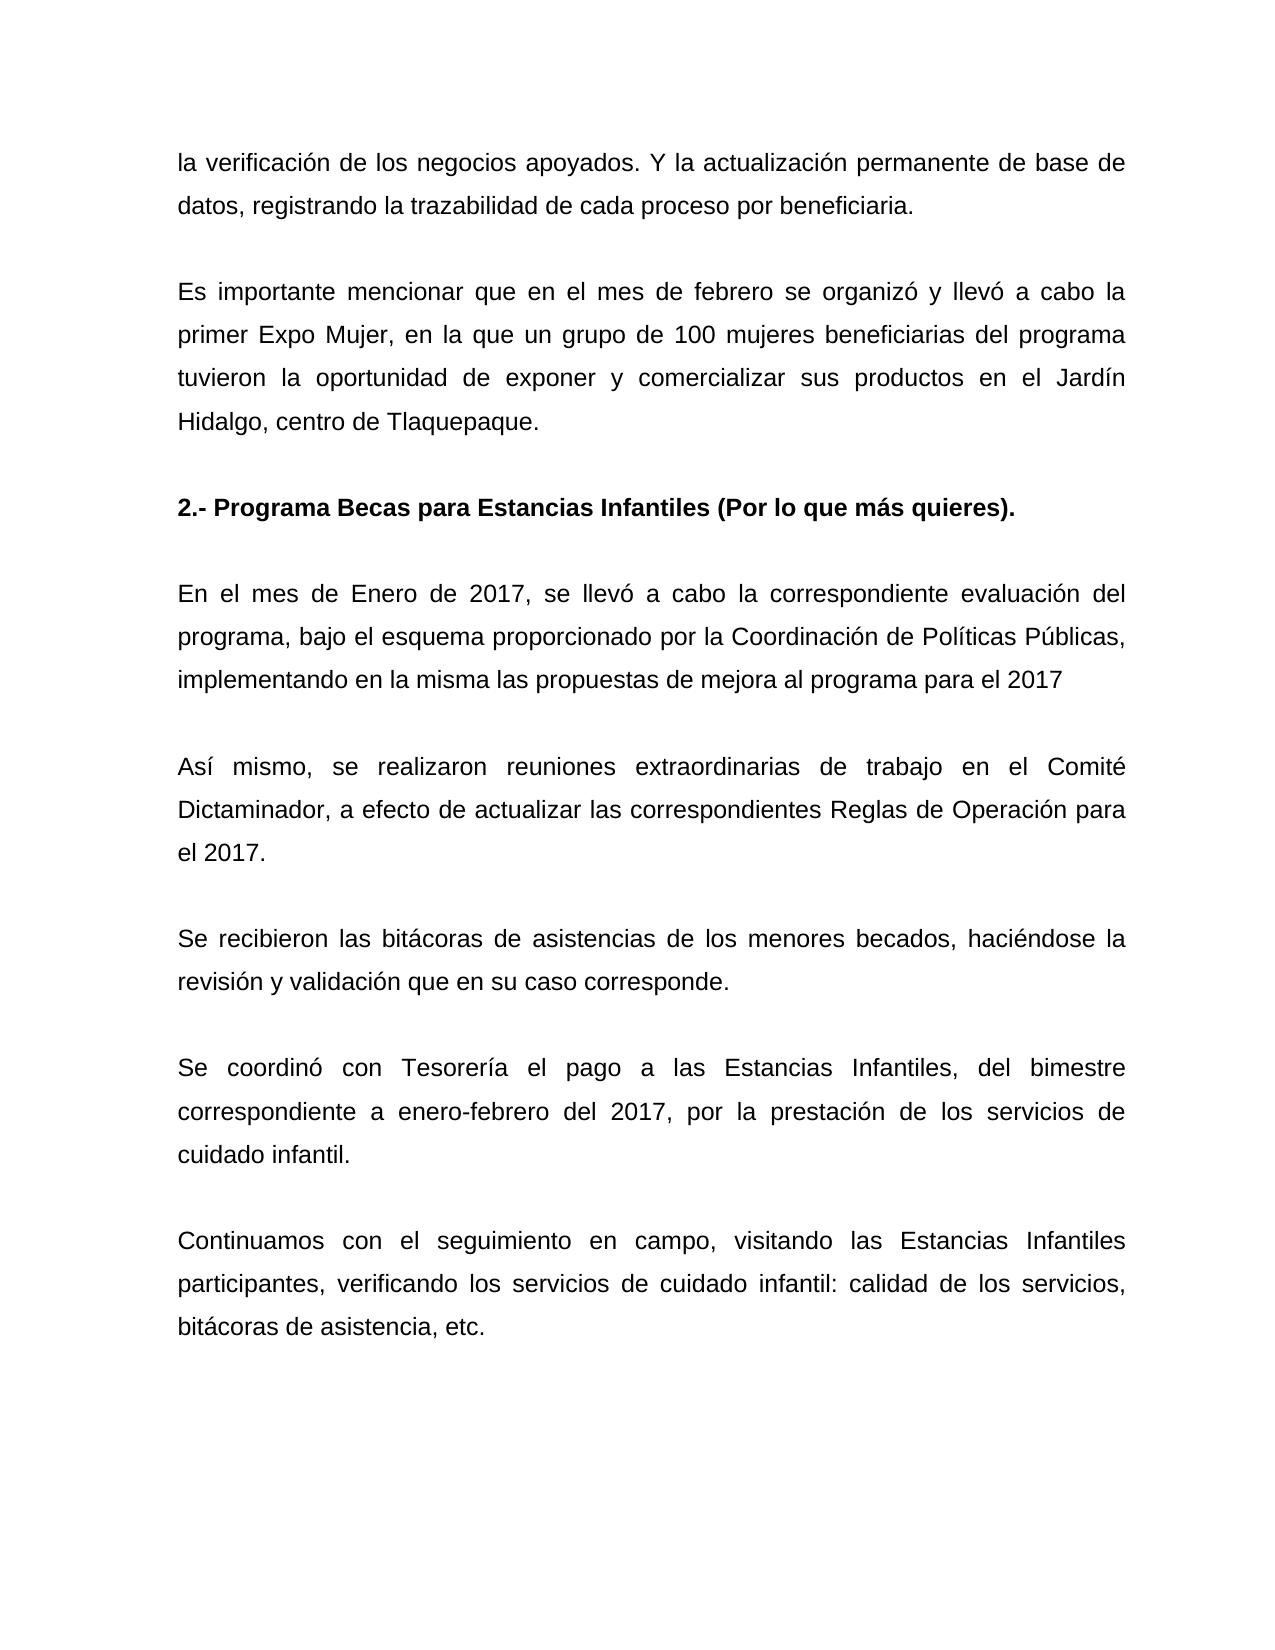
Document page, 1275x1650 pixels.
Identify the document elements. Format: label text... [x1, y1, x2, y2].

text Se coordinó con Tesorería el pago a las Estancias Infantiles, del bimestre correspondiente a enero-febrero del 2017, por la prestación de los servicios de cuidado infantil. [177, 1053, 1127, 1168]
text Es importante mencionar que en el mes de febrero se organizó y llevó a cabo la primer Expo Mujer, en la que un grupo de 100 mujeres beneficiarias del programa tuvieron la oportunidad de exponer y comercializar sus productos en el Jardín Hidalgo, centro de Tlaquepaque. [177, 277, 1127, 435]
text En el mes de Enero de 2017, se llevó a cabo la correspondiente evaluación del programa, bajo el esquema proporcionado por la Coordinación de Políticas Públicas, implementando en la misma las propuestas de mejora al programa para el 2017 [177, 579, 1127, 694]
text 2.- Programa Becas para Estancias Infantiles (Por lo que más quieres). [177, 493, 1127, 521]
text Se recibieron las bitácoras de asistencias de los menores becados, haciéndose la revisión y validación que en su caso corresponde. [177, 924, 1127, 996]
text Continuamos con el seguimiento en campo, visitando las Estancias Infantiles participantes, verificando los servicios de cuidado infantil: calidad de los servicios, bitácoras de asistencia, etc. [177, 1226, 1127, 1341]
text Así mismo, se realizaron reuniones extraordinarias de trabajo en el Comité Dictaminador, a efecto de actualizar las correspondientes Reglas de Operación para el 2017. [177, 751, 1127, 866]
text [177, 148, 1127, 219]
